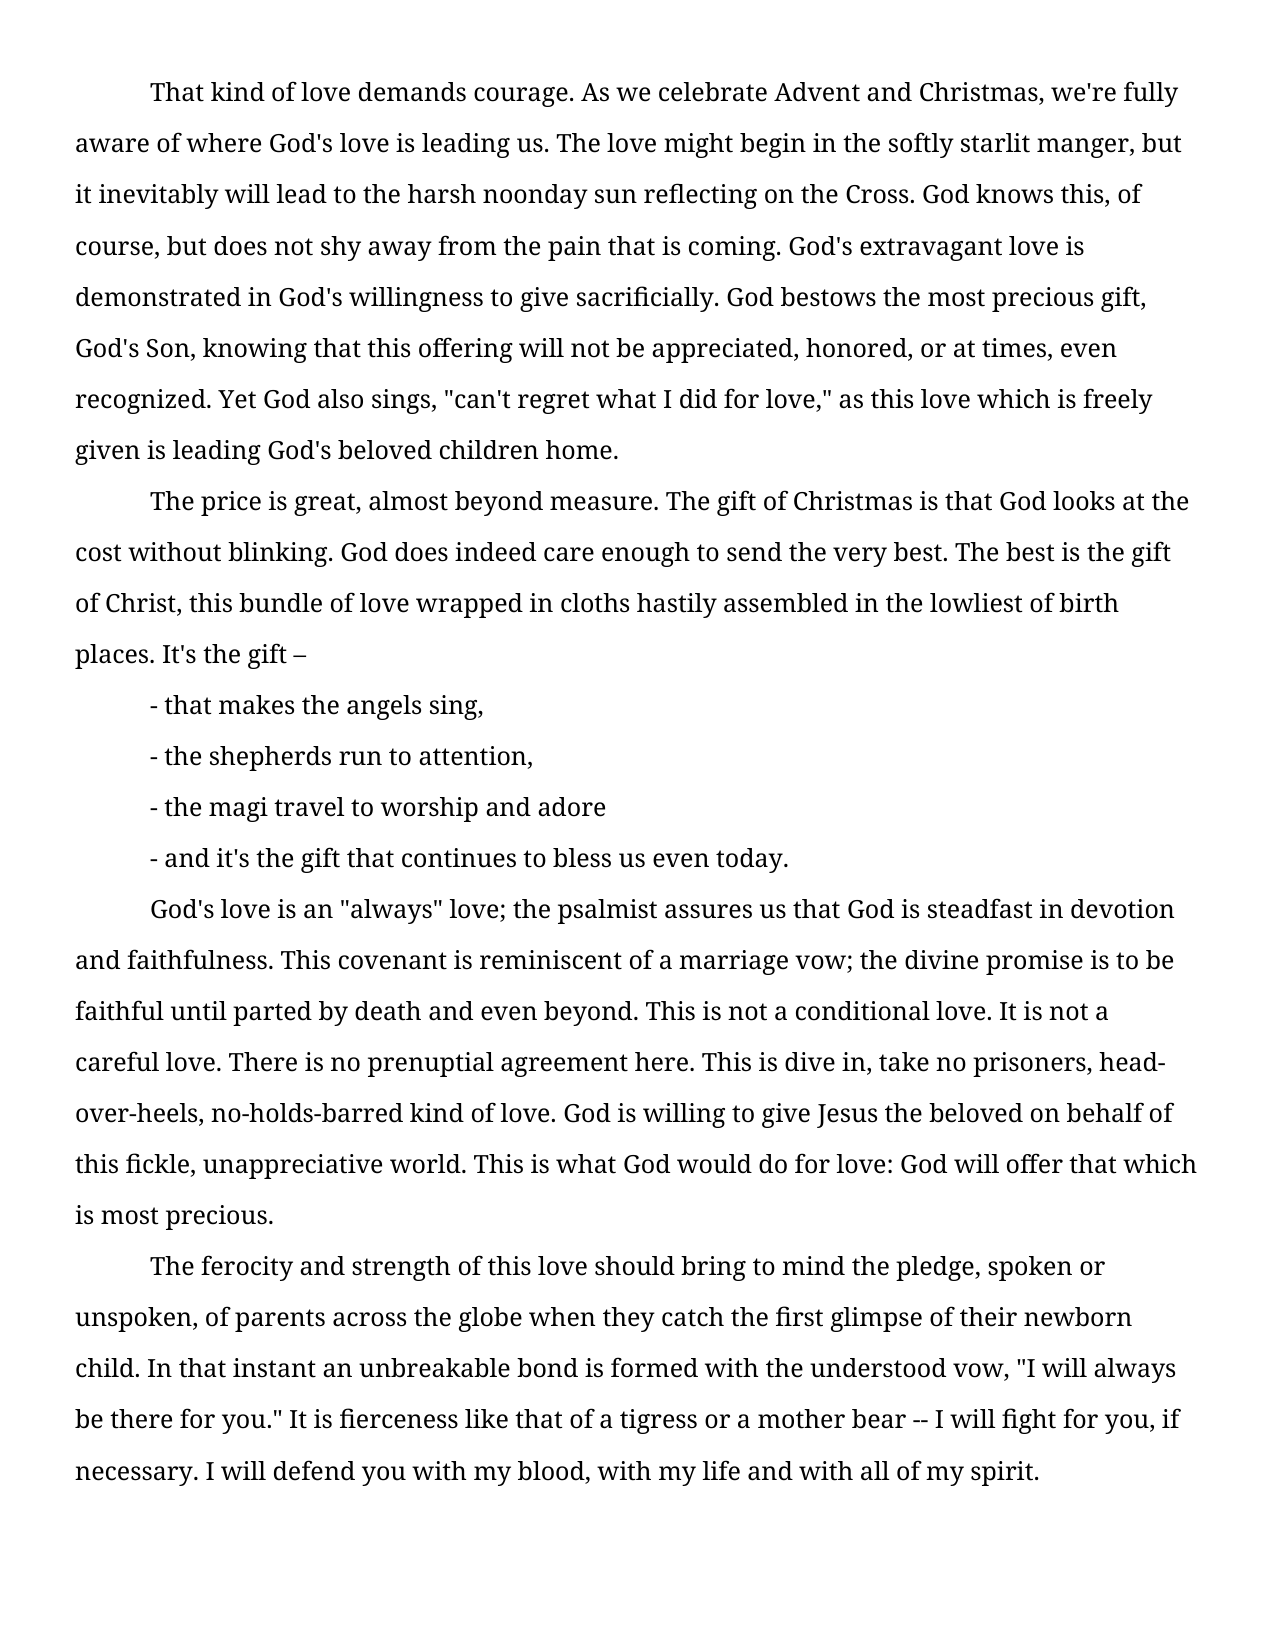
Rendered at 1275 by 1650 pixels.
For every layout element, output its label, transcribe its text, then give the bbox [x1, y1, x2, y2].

text God's love is an "always" love; the psalmist assures us that God is steadfast in devotion and faithfulness. This covenant is reminiscent of a marriage vow; the divine promise is to be faithful until parted by death and even beyond. This is not a conditional love. It is not a careful love. There is no prenuptial agreement here. This is dive in, take no prisoners, head-over-heels, no-holds-barred kind of love. God is willing to give Jesus the beloved on behalf of this fickle, unappreciative world. This is what God would do for love: God will offer that which is most precious. [75, 892, 1200, 1232]
text - the shepherds run to attention, [75, 738, 1200, 773]
text That kind of love demands courage. As we celebrate Advent and Christmas, we're fully aware of where God's love is leading us. The love might begin in the softly starlit manger, but it inevitably will lead to the harsh noonday sun reflecting on the Cross. God knows this, of course, but does not shy away from the pain that is coming. God's extravagant love is demonstrated in God's willingness to give sacrificially. God bestows the most precious gift, God's Son, knowing that this offering will not be appreciated, honored, or at times, even recognized. Yet God also sings, "can't regret what I did for love," as this love which is freely given is leading God's beloved children home. [75, 75, 1200, 466]
text - the magi travel to worship and adore [75, 789, 1200, 824]
text - that makes the angels sing, [75, 687, 1200, 722]
text - and it's the gift that continues to bless us even today. [75, 841, 1200, 875]
text The ferocity and strength of this love should bring to mind the pledge, spoken or unspoken, of parents across the globe when they catch the first glimpse of their newborn child. In that instant an unbreakable bond is formed with the understood vow, "I will always be there for you." It is fierceness like that of a tigress or a mother bear -- I will fight for you, if necessary. I will defend you with my blood, with my life and with all of my spirit. [75, 1249, 1200, 1487]
text The price is great, almost beyond measure. The gift of Christmas is that God looks at the cost without blinking. God does indeed care enough to send the very best. The best is the gift of Christ, this bundle of love wrapped in cloths hastily assembled in the lowliest of birth places. It's the gift – [75, 483, 1200, 671]
